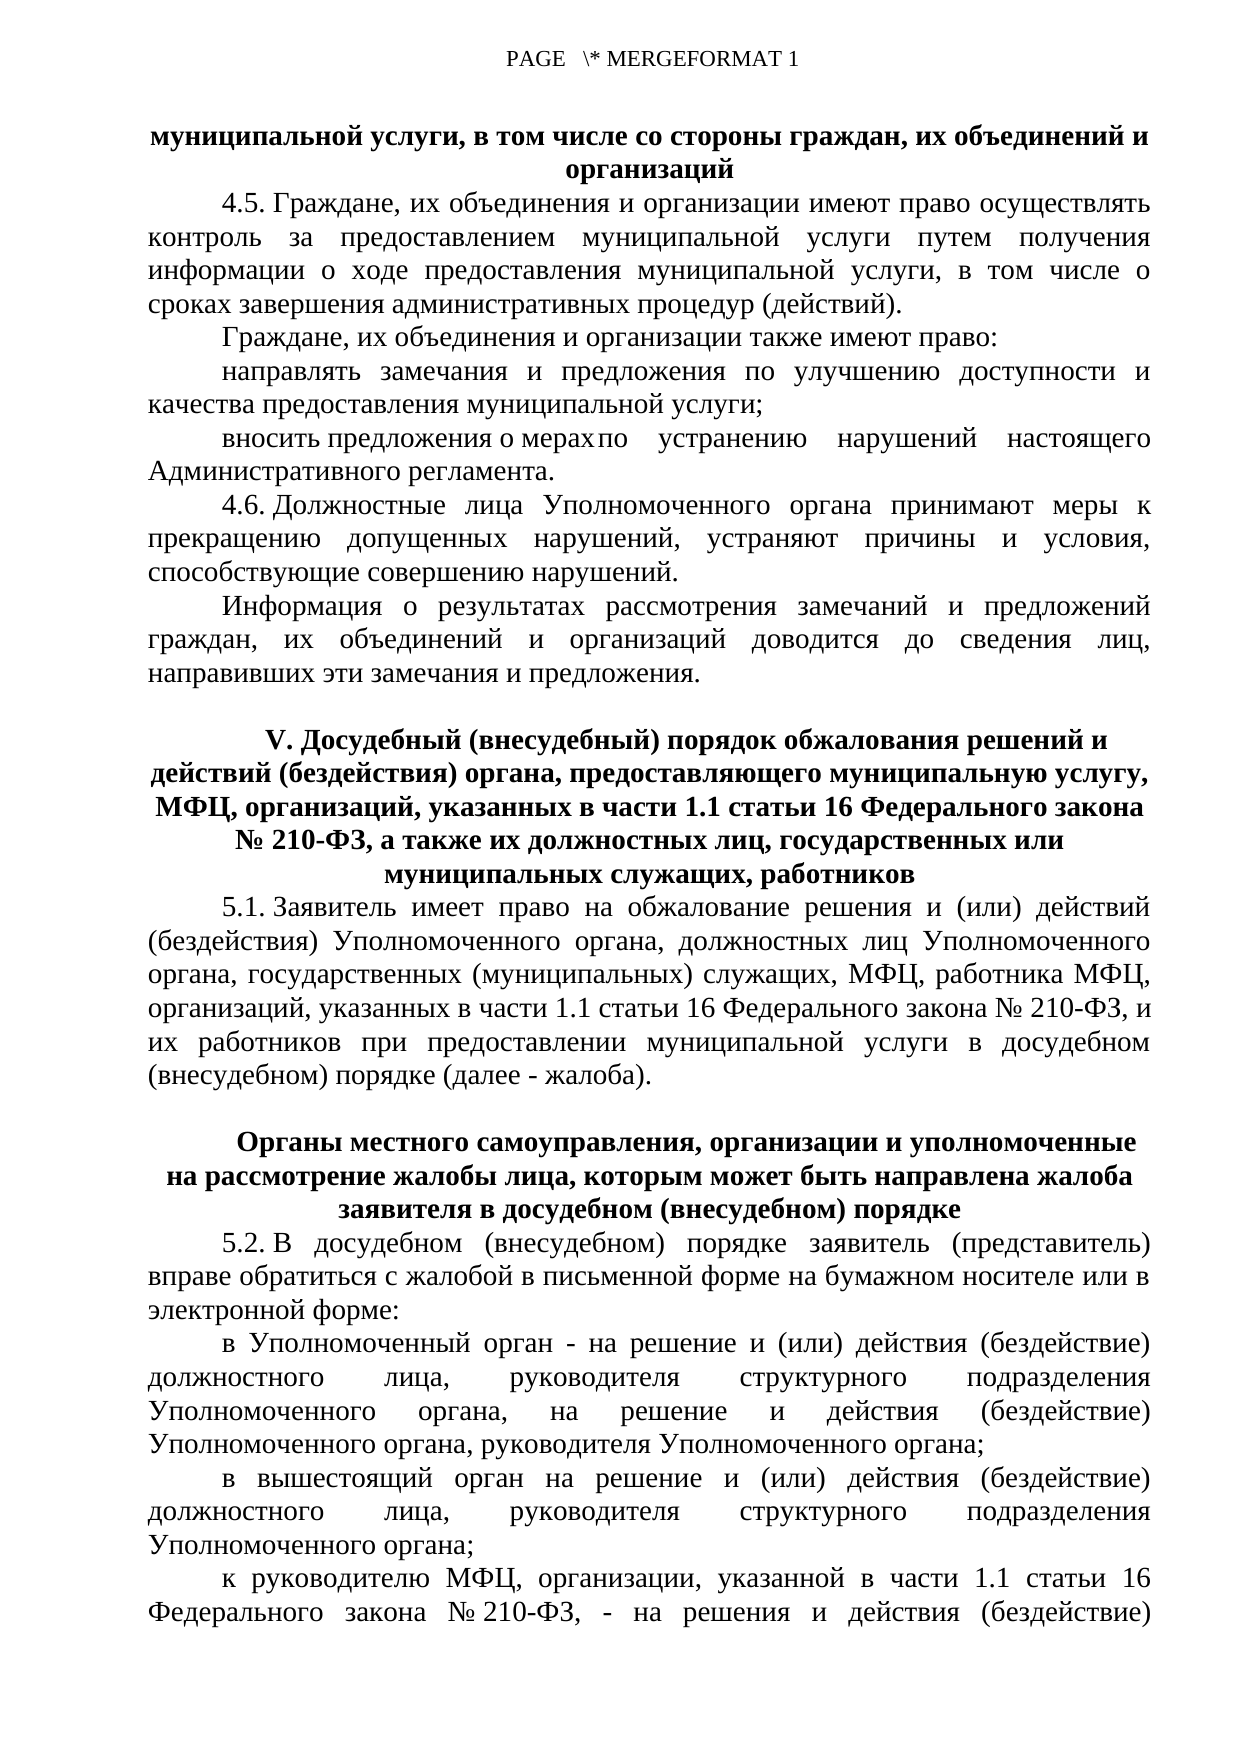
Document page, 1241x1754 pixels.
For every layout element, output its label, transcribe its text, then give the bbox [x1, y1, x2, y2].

text 4.5. Граждане, их объединения и организации имеют право осуществлять контроль за предоставлением муниципальной услуги путем получения информации о ходе предоставления муниципальной услуги, в том числе о сроках завершения административных процедур (действий). [148, 185, 1152, 319]
text 4.6. Должностные лица Уполномоченного органа принимают меры к прекращению допущенных нарушений, устраняют причины и условия, способствующие совершению нарушений. [148, 487, 1152, 588]
text V. Досудебный (внесудебный) порядок обжалования решений и действий (бездействия) органа, предоставляющего муниципальную услугу, МФЦ, организаций, указанных в части 1.1 статьи 16 Федерального закона № 210-ФЗ, а также их должностных лиц, государственных или муниципальных служащих, работников [148, 722, 1152, 889]
text Органы местного самоуправления, организации и уполномоченные на рассмотрение жалобы лица, которым может быть направлена жалоба заявителя в досудебном (внесудебном) порядке [148, 1124, 1152, 1225]
text вносить предложения о мерах по устранению нарушений настоящего Административного регламента. [148, 420, 1152, 487]
text 5.1. Заявитель имеет право на обжалование решения и (или) действий (бездействия) Уполномоченного органа, должностных лиц Уполномоченного органа, государственных (муниципальных) служащих, МФЦ, работника МФЦ, организаций, указанных в части 1.1 статьи 16 Федерального закона № 210-ФЗ, и их работников при предоставлении муниципальной услуги в досудебном (внесудебном) порядке (далее - жалоба). [148, 889, 1152, 1091]
text в вышестоящий орган на решение и (или) действия (бездействие) должностного лица, руководителя структурного подразделения Уполномоченного органа; [148, 1460, 1152, 1560]
text в Уполномоченный орган - на решение и (или) действия (бездействие) должностного лица, руководителя структурного подразделения Уполномоченного органа, на решение и действия (бездействие) Уполномоченного органа, руководителя Уполномоченного органа; [148, 1326, 1152, 1460]
text направлять замечания и предложения по улучшению доступности и качества предоставления муниципальной услуги; [148, 353, 1152, 420]
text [148, 118, 1152, 185]
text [148, 1560, 1152, 1627]
text Информация о результатах рассмотрения замечаний и предложений граждан, их объединений и организаций доводится до сведения лиц, направивших эти замечания и предложения. [148, 588, 1152, 688]
text 5.2. В досудебном (внесудебном) порядке заявитель (представитель) вправе обратиться с жалобой в письменной форме на бумажном носителе или в электронной форме: [148, 1225, 1152, 1326]
text Граждане, их объединения и организации также имеют право: [148, 319, 1152, 353]
